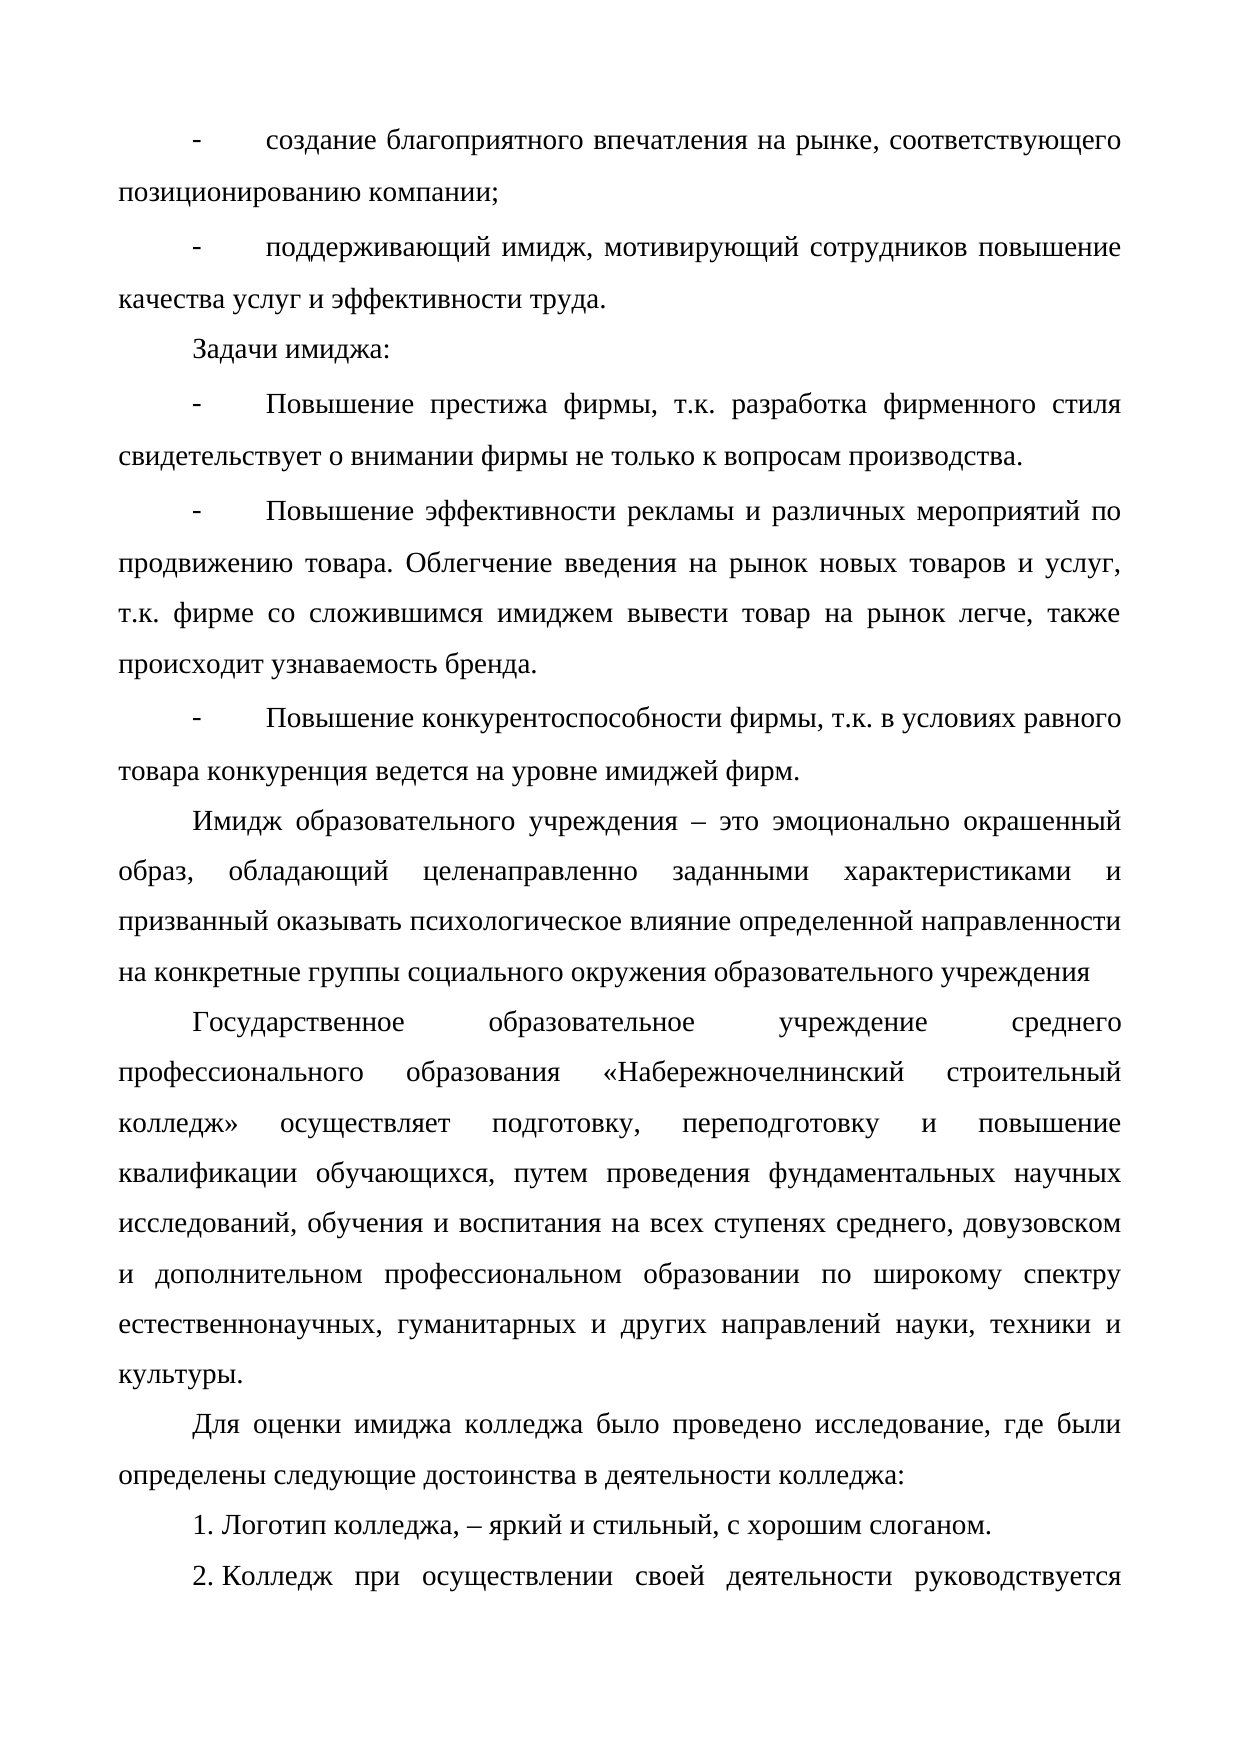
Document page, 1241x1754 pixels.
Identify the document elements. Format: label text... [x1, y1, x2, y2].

list поддерживающий имидж, мотивирующий сотрудников повышение качества услуг и эффективности труда. [118, 225, 1122, 315]
text Имидж образовательного учреждения – это эмоционально окрашенный образ, обладающий целенаправленно заданными характеристиками и призванный оказывать психологическое влияние определенной направленности на конкретные группы социального окружения образовательного учреждения [118, 803, 1122, 987]
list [118, 1558, 1122, 1591]
text Государственное образовательное учреждение среднего профессионального образования «Набережночелнинский строительный колледж» осуществляет подготовку, переподготовку и повышение квалификации обучающихся, путем проведения фундаментальных научных исследований, обучения и воспитания на всех ступенях среднего, довузовском и дополнительном профессиональном образовании по широкому спектру естественнонаучных, гуманитарных и других направлений науки, техники и культуры. [118, 1004, 1122, 1390]
list Повышение престижа фирмы, т.к. разработка фирменного стиля свидетельствует о внимании фирмы не только к вопросам производства. [118, 382, 1122, 472]
list Повышение конкурентоспособности фирмы, т.к. в условиях равного товара конкуренция ведется на уровне имиджей фирм. [118, 696, 1122, 786]
text Задачи имиджа: [118, 332, 1122, 365]
text Для оценки имиджа колледжа было проведено исследование, где были определены следующие достоинства в деятельности колледжа: [118, 1407, 1122, 1491]
list создание благоприятного впечатления на рынке, соответствующего позиционированию компании; [118, 118, 1122, 208]
list Логотип колледжа, – яркий и стильный, с хорошим слоганом. [118, 1507, 1122, 1541]
list Повышение эффективности рекламы и различных мероприятий по продвижению товара. Облегчение введения на рынок новых товаров и услуг, т.к. фирме со сложившимся имиджем вывести товар на рынок легче, также происходит узнаваемость бренда. [118, 489, 1122, 679]
